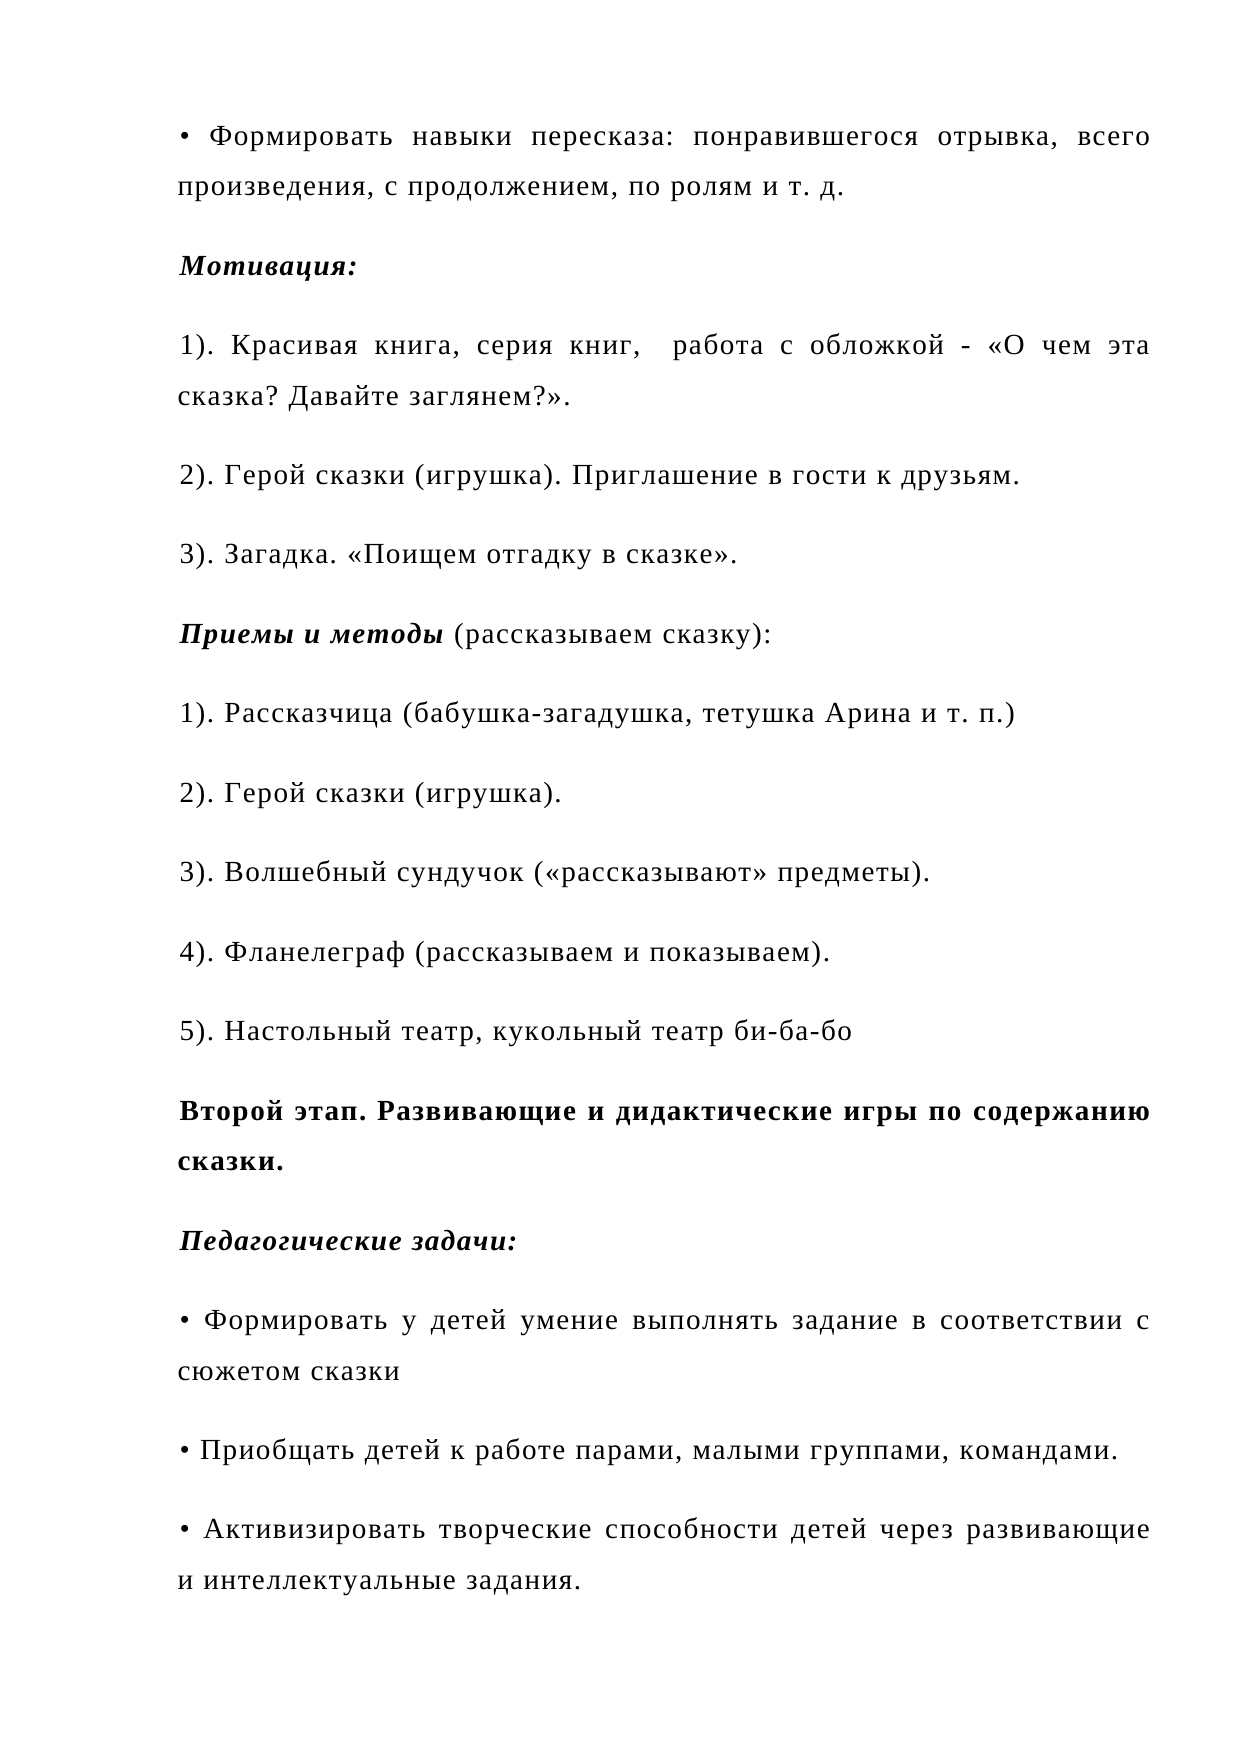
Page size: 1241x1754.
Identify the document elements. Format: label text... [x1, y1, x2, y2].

text 3). Загадка. «Поищем отгадку в сказке». [177, 537, 1152, 570]
text 2). Герой сказки (игрушка). Приглашение в гости к друзьям. [177, 457, 1152, 491]
text 5). Настольный театр, кукольный театр би-ба-бо [177, 1013, 1152, 1047]
text • Активизировать творческие способности детей через развивающие и интеллектуальные задания. [177, 1512, 1152, 1595]
text Педагогические задачи: [177, 1223, 1152, 1256]
text • Формировать навыки пересказа: понравившегося отрывка, всего произведения, с продолжением, по ролям и т. д. [177, 118, 1152, 202]
text 2). Герой сказки (игрушка). [177, 775, 1152, 809]
text 1). Рассказчица (бабушка-загадушка, тетушка Арина и т. п.) [177, 696, 1152, 729]
text • Приобщать детей к работе парами, малыми группами, командами. [177, 1432, 1152, 1466]
text 1). Красивая книга, серия книг, работа с обложкой - «О чем эта сказка? Давайте заглянем?». [177, 327, 1152, 411]
text 3). Волшебный сундучок («рассказывают» предметы). [177, 854, 1152, 888]
text • Формировать у детей умение выполнять задание в соответствии с сюжетом сказки [177, 1302, 1152, 1386]
text Мотивация: [177, 248, 1152, 281]
text Второй этап. Развивающие и дидактические игры по содержанию сказки. [177, 1093, 1152, 1177]
text Приемы и методы (рассказываем сказку): [177, 616, 1152, 650]
text 4). Фланелеграф (рассказываем и показываем). [177, 934, 1152, 968]
